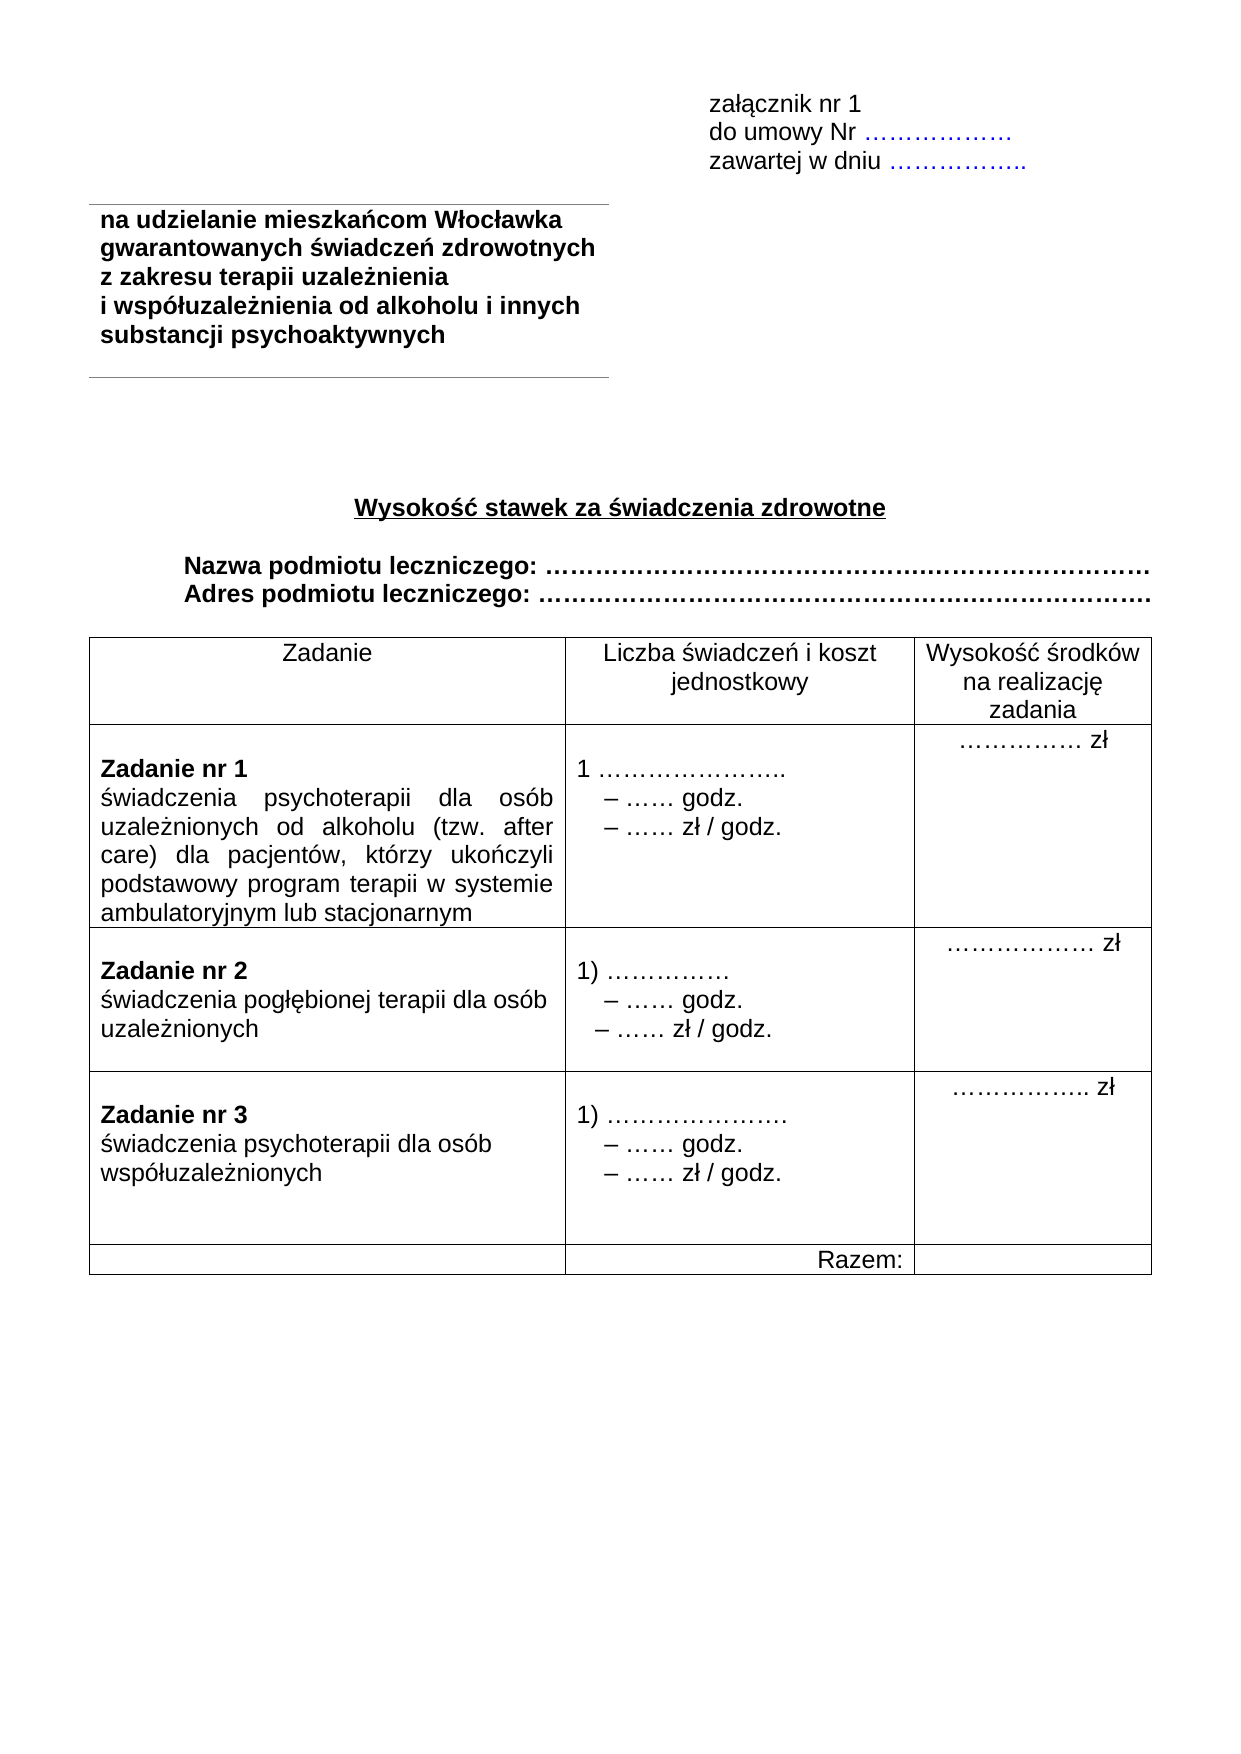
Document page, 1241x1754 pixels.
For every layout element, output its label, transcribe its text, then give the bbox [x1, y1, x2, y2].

table_cell 1) …………………. – …… godz. – …… zł / godz. [566, 1072, 914, 1244]
text Wysokość stawek za świadczenia zdrowotne [89, 493, 1152, 522]
table_header Wysokość środków na realizację zadania [915, 638, 1151, 724]
table_cell Zadanie nr 2 świadczenia pogłębionej terapii dla osób uzależnionych [90, 928, 565, 1071]
table_cell Zadanie nr 3 świadczenia psychoterapii dla osób współuzależnionych [90, 1072, 565, 1244]
table_cell [90, 1245, 565, 1274]
table_cell 1 ………………….. – …… godz. – …… zł / godz. [566, 725, 914, 927]
table_cell ……………… zł [915, 928, 1151, 1071]
table_cell Zadanie nr 1 świadczenia psychoterapii dla osób uzależnionych od alkoholu (tzw. after care) dla pacjentów, którzy ukończyli podstawowy program terapii w systemie ambulatoryjnym lub stacjonarnym [90, 725, 565, 927]
table_header Zadanie [90, 638, 565, 724]
table_cell [915, 1245, 1151, 1274]
table_cell …………… zł [915, 725, 1151, 927]
table_header na udzielanie mieszkańcom Włocławka gwarantowanych świadczeń zdrowotnych z zakresu terapii uzależnienia i współuzależnienia od alkoholu i innych substancji psychoaktywnych [89, 205, 608, 377]
table_cell …………….. zł [915, 1072, 1151, 1244]
text Nazwa podmiotu leczniczego: ……………………………………….……………………… [89, 551, 1152, 579]
table_cell 1) …………… – …… godz. – …… zł / godz. [566, 928, 914, 1071]
text Adres podmiotu leczniczego: …………………………………………….…………………. [89, 579, 1152, 608]
table_cell Razem: [566, 1245, 914, 1274]
table_header Liczba świadczeń i koszt jednostkowy [566, 638, 914, 724]
subtitle załącznik nr 1 do umowy Nr ……………… zawartej w dniu …………….. [709, 89, 1152, 175]
